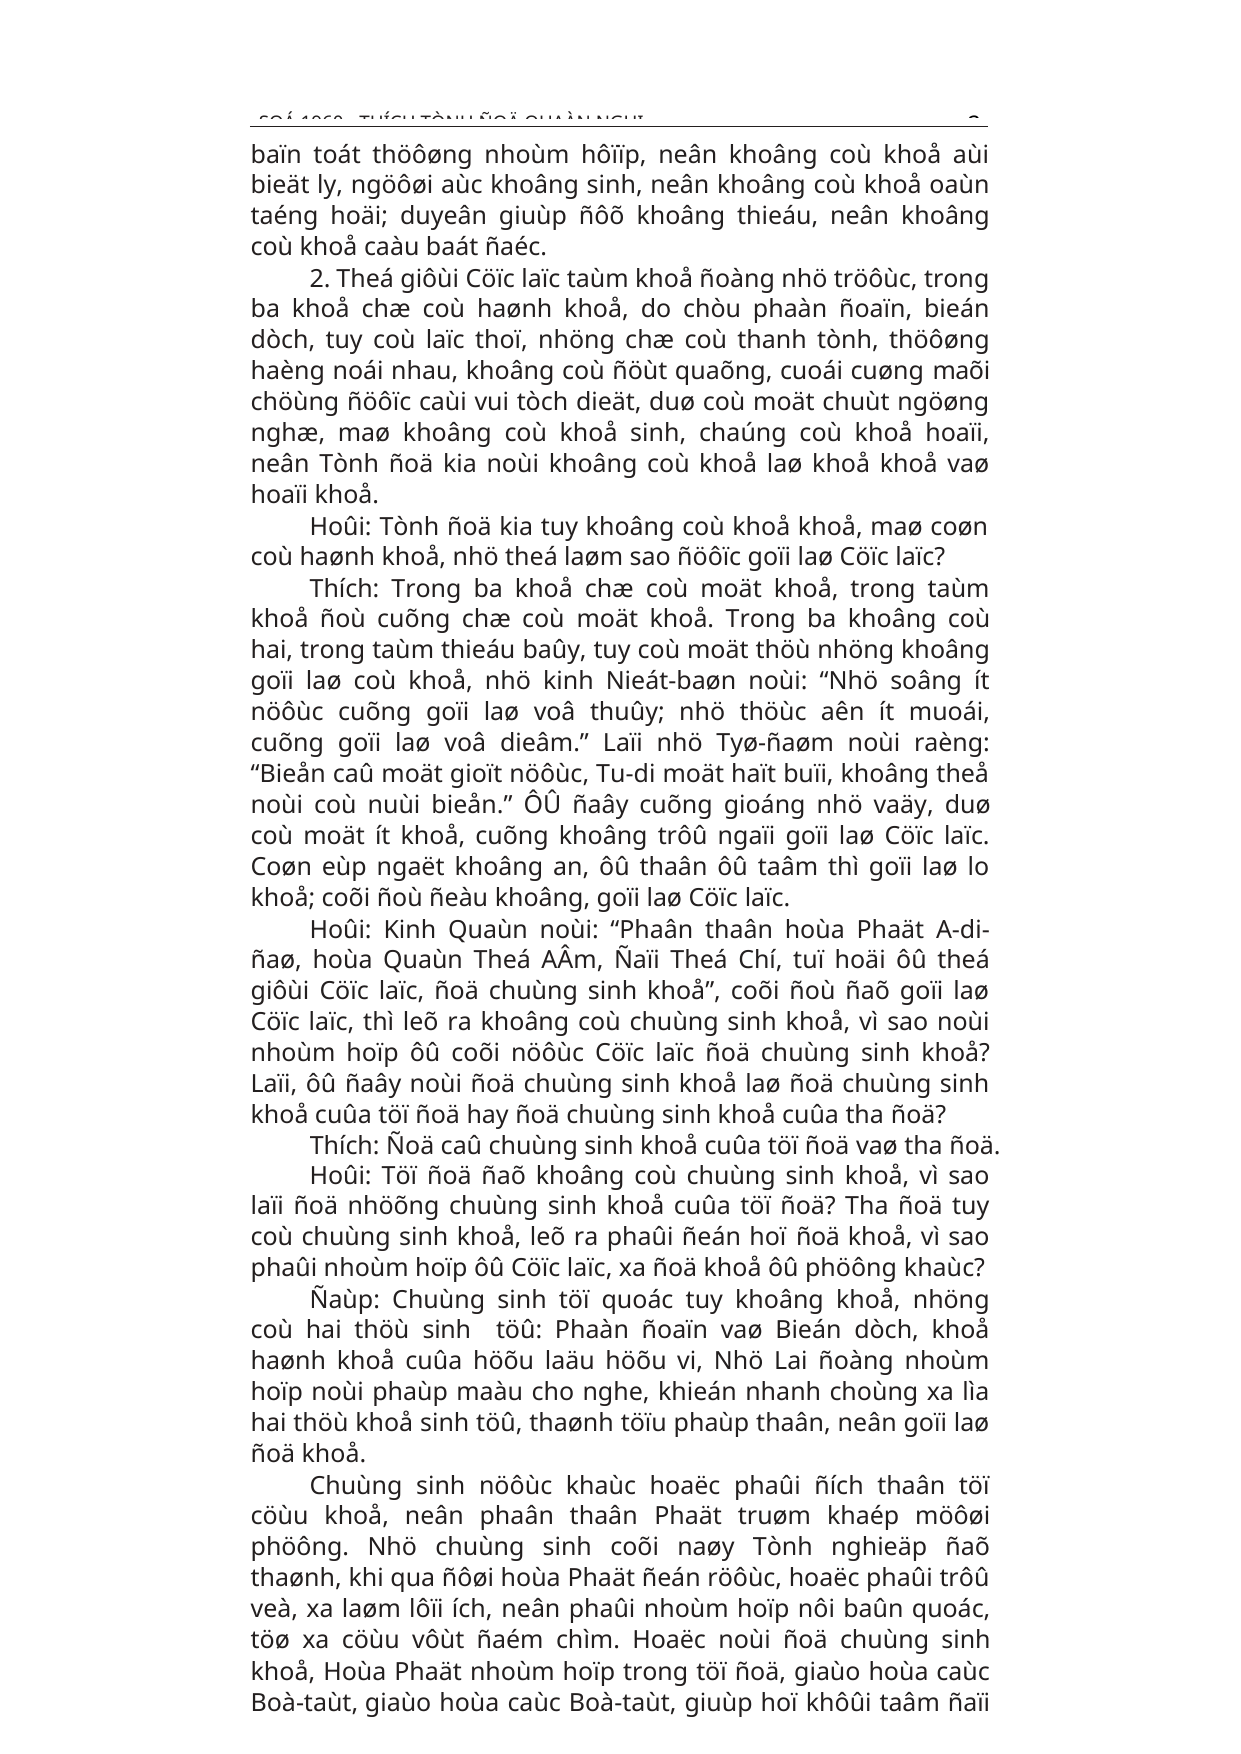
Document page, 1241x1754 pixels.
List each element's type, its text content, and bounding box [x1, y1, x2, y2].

text Hoûi: Töï ñoä ñaõ khoâng coù chuùng sinh khoå, vì sao laïi ñoä nhöõng chuùng sinh khoå cuûa töï ñoä? Tha ñoä tuy coù chuùng sinh khoå, leõ ra phaûi ñeán hoï ñoä khoå, vì sao phaûi nhoùm hoïp ôû Cöïc laïc, xa ñoä khoå ôû phöông khaùc? [250, 1160, 990, 1284]
text Hoûi: Kinh Quaùn noùi: “Phaân thaân hoùa Phaät A-di-ñaø, hoùa Quaùn Theá AÂm, Ñaïi Theá Chí, tuï hoäi ôû theá giôùi Cöïc laïc, ñoä chuùng sinh khoå”, coõi ñoù ñaõ goïi laø Cöïc laïc, thì leõ ra khoâng coù chuùng sinh khoå, vì sao noùi nhoùm hoïp ôû coõi nöôùc Cöïc laïc ñoä chuùng sinh khoå? Laïi, ôû ñaây noùi ñoä chuùng sinh khoå laø ñoä chuùng sinh khoå cuûa töï ñoä hay ñoä chuùng sinh khoå cuûa tha ñoä? [250, 914, 990, 1131]
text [250, 1470, 990, 1718]
text Ñaùp: Chuùng sinh töï quoác tuy khoâng khoå, nhöng coù hai thöù sinh töû: Phaàn ñoaïn vaø Bieán dòch, khoå haønh khoå cuûa höõu laäu höõu vi, Nhö Lai ñoàng nhoùm hoïp noùi phaùp maàu cho nghe, khieán nhanh choùng xa lìa hai thöù khoå sinh töû, thaønh töïu phaùp thaân, neân goïi laø ñoä khoå. [250, 1284, 990, 1470]
text Hoûi: Tònh ñoä kia tuy khoâng coù khoå khoå, maø coøn coù haønh khoå, nhö theá laøm sao ñöôïc goïi laø Cöïc laïc? [250, 511, 990, 573]
text Thích: Trong ba khoå chæ coù moät khoå, trong taùm khoå ñoù cuõng chæ coù moät khoå. Trong ba khoâng coù hai, trong taùm thieáu baûy, tuy coù moät thöù nhöng khoâng goïi laø coù khoå, nhö kinh Nieát-baøn noùi: “Nhö soâng ít nöôùc cuõng goïi laø voâ thuûy; nhö thöùc aên ít muoái, cuõng goïi laø voâ dieâm.” Laïi nhö Tyø-ñaøm noùi raèng: “Bieån caû moät gioït nöôùc, Tu-di moät haït buïi, khoâng theå noùi coù nuùi bieån.” ÔÛ ñaây cuõng gioáng nhö vaäy, duø coù moät ít khoå, cuõng khoâng trôû ngaïi goïi laø Cöïc laïc. Coøn eùp ngaët khoâng an, ôû thaân ôû taâm thì goïi laø lo khoå; coõi ñoù ñeàu khoâng, goïi laø Cöïc laïc. [250, 573, 990, 914]
list Theá giôùi Cöïc laïc taùm khoå ñoàng nhö tröôùc, trong ba khoå chæ coù haønh khoå, do chòu phaàn ñoaïn, bieán dòch, tuy coù laïc thoï, nhöng chæ coù thanh tònh, thöôøng haèng noái nhau, khoâng coù ñöùt quaõng, cuoái cuøng maõi chöùng ñöôïc caùi vui tòch dieät, duø coù moät chuùt ngöøng nghæ, maø khoâng coù khoå sinh, chaúng coù khoå hoaïi, neân Tònh ñoä kia noùi khoâng coù khoå laø khoå khoå vaø hoaïi khoå. [250, 262, 990, 511]
text Thích: Ñoä caû chuùng sinh khoå cuûa töï ñoä vaø tha ñoä. [309, 1131, 1092, 1160]
text baïn toát thöôøng nhoùm hôïïp, neân khoâng coù khoå aùi bieät ly, ngöôøi aùc khoâng sinh, neân khoâng coù khoå oaùn taéng hoäi; duyeân giuùp ñôõ khoâng thieáu, neân khoâng coù khoå caàu baát ñaéc. [250, 138, 990, 262]
